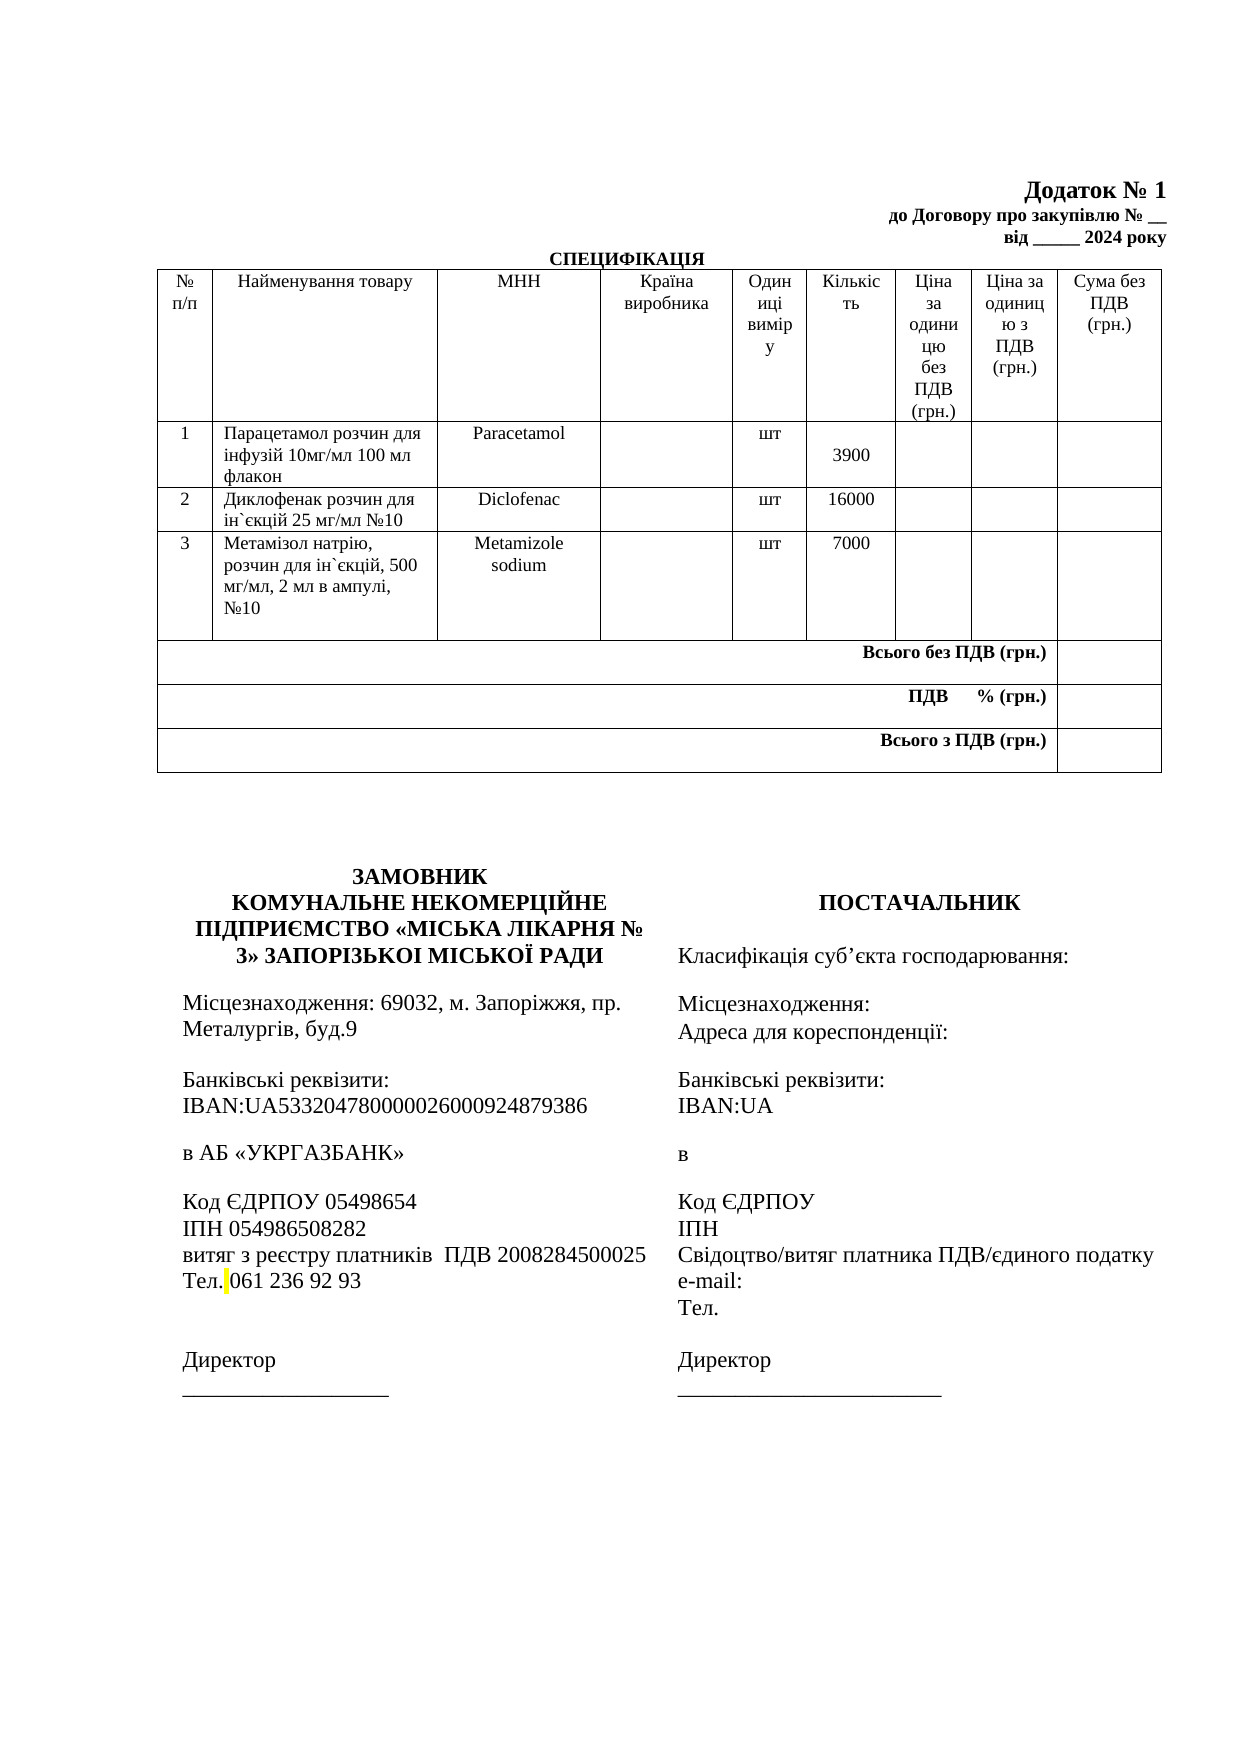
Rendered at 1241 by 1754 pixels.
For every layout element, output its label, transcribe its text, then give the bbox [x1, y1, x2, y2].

table_cell [601, 422, 732, 487]
table_cell Банківські реквізити: IBAN:UA533204780000026000924879386 [172, 1056, 667, 1129]
table_cell [896, 488, 971, 531]
table_cell Метамізол натрію, розчин для ін`єкцій, 500 мг/мл, 2 мл в ампулі, №10 [213, 532, 437, 640]
table_cell [1058, 685, 1161, 728]
text Додаток № 1 [162, 176, 1167, 204]
table_header Ціна за одиницю без ПДВ (грн.) [896, 270, 971, 421]
table_cell Код ЄДРПОУ ІПН Свідоцтво/витяг платника ПДВ/єдиного податку e-mail: Тел. Директор _______________________ [667, 1178, 1172, 1409]
table_cell Місцезнаходження: 69032, м. Запоріжжя, пр. Металургів, буд.9 [172, 979, 667, 1056]
text СПЕЦИФІКАЦІЯ [87, 247, 1167, 269]
table_header Сума без ПДВ (грн.) [1058, 270, 1161, 421]
table_cell Банківські реквізити: IBAN:UA [667, 1056, 1172, 1129]
table_header Країна виробника [601, 270, 732, 421]
table_cell [896, 532, 971, 640]
table_header № п/п [158, 270, 212, 421]
table_cell Парацетамол розчин для інфузій 10мг/мл 100 мл флакон [213, 422, 437, 487]
table_cell 3 [158, 532, 212, 640]
table_cell [1058, 422, 1161, 487]
table_cell [896, 422, 971, 487]
table_cell 3900 [807, 422, 895, 487]
table_cell [1058, 488, 1161, 531]
table_cell [1058, 641, 1161, 684]
table_cell [972, 488, 1057, 531]
table_cell Diclofenac [438, 488, 600, 531]
table_header МНН [438, 270, 600, 421]
table_cell Metamizole sodium [438, 532, 600, 640]
table_cell ЗАМОВНИК KOMУHAЛЬHE НЕКОМЕРЦІЙНЕ ПІДПРИЄМСТВО «МІСЬКА ЛІКАРНЯ № 3» 3AПOPI3ЬKOI МІСЬКОЇ РАДИ [172, 773, 667, 979]
text до Договору про закупівлю № __ [87, 204, 1167, 226]
table_cell Місцезнаходження: Адреса для кореспонденції: [667, 979, 1172, 1056]
table_cell Paracetamol [438, 422, 600, 487]
text від _____ 2024 року [87, 226, 1167, 247]
table_cell [1058, 729, 1161, 772]
table_cell шт [733, 532, 806, 640]
table_header Ціна за одиницю з ПДВ (грн.) [972, 270, 1057, 421]
table_cell [601, 488, 732, 531]
table_cell [972, 532, 1057, 640]
table_cell [601, 532, 732, 640]
table_cell ПДВ % (грн.) [158, 685, 1057, 728]
table_cell [1058, 532, 1161, 640]
table_cell Диклофенак розчин для ін`єкцій 25 мг/мл №10 [213, 488, 437, 531]
table_cell в [667, 1129, 1172, 1178]
table_cell Всього з ПДВ (грн.) [158, 729, 1057, 772]
table_cell 2 [158, 488, 212, 531]
table_cell 7000 [807, 532, 895, 640]
table_header Кількість [807, 270, 895, 421]
table_cell Код ЄДРПОУ 05498654 ІПН 054986508282 витяг з реєстру платників ПДВ 2008284500025 Тел. 061 236 92 93 Директор __________________ [172, 1178, 667, 1409]
table_cell 16000 [807, 488, 895, 531]
table_cell 1 [158, 422, 212, 487]
table_cell [972, 422, 1057, 487]
table_cell ПОСТАЧАЛЬНИК Класифікація суб’єкта господарювання: [667, 772, 1172, 979]
table_cell Всього без ПДВ (грн.) [158, 641, 1057, 684]
table_cell шт [733, 422, 806, 487]
table_header Найменування товару [213, 270, 437, 421]
table_cell в АБ «УКРГАЗБАНК» [172, 1129, 667, 1178]
table_header Одиниці виміру [733, 270, 806, 421]
table_cell шт [733, 488, 806, 531]
